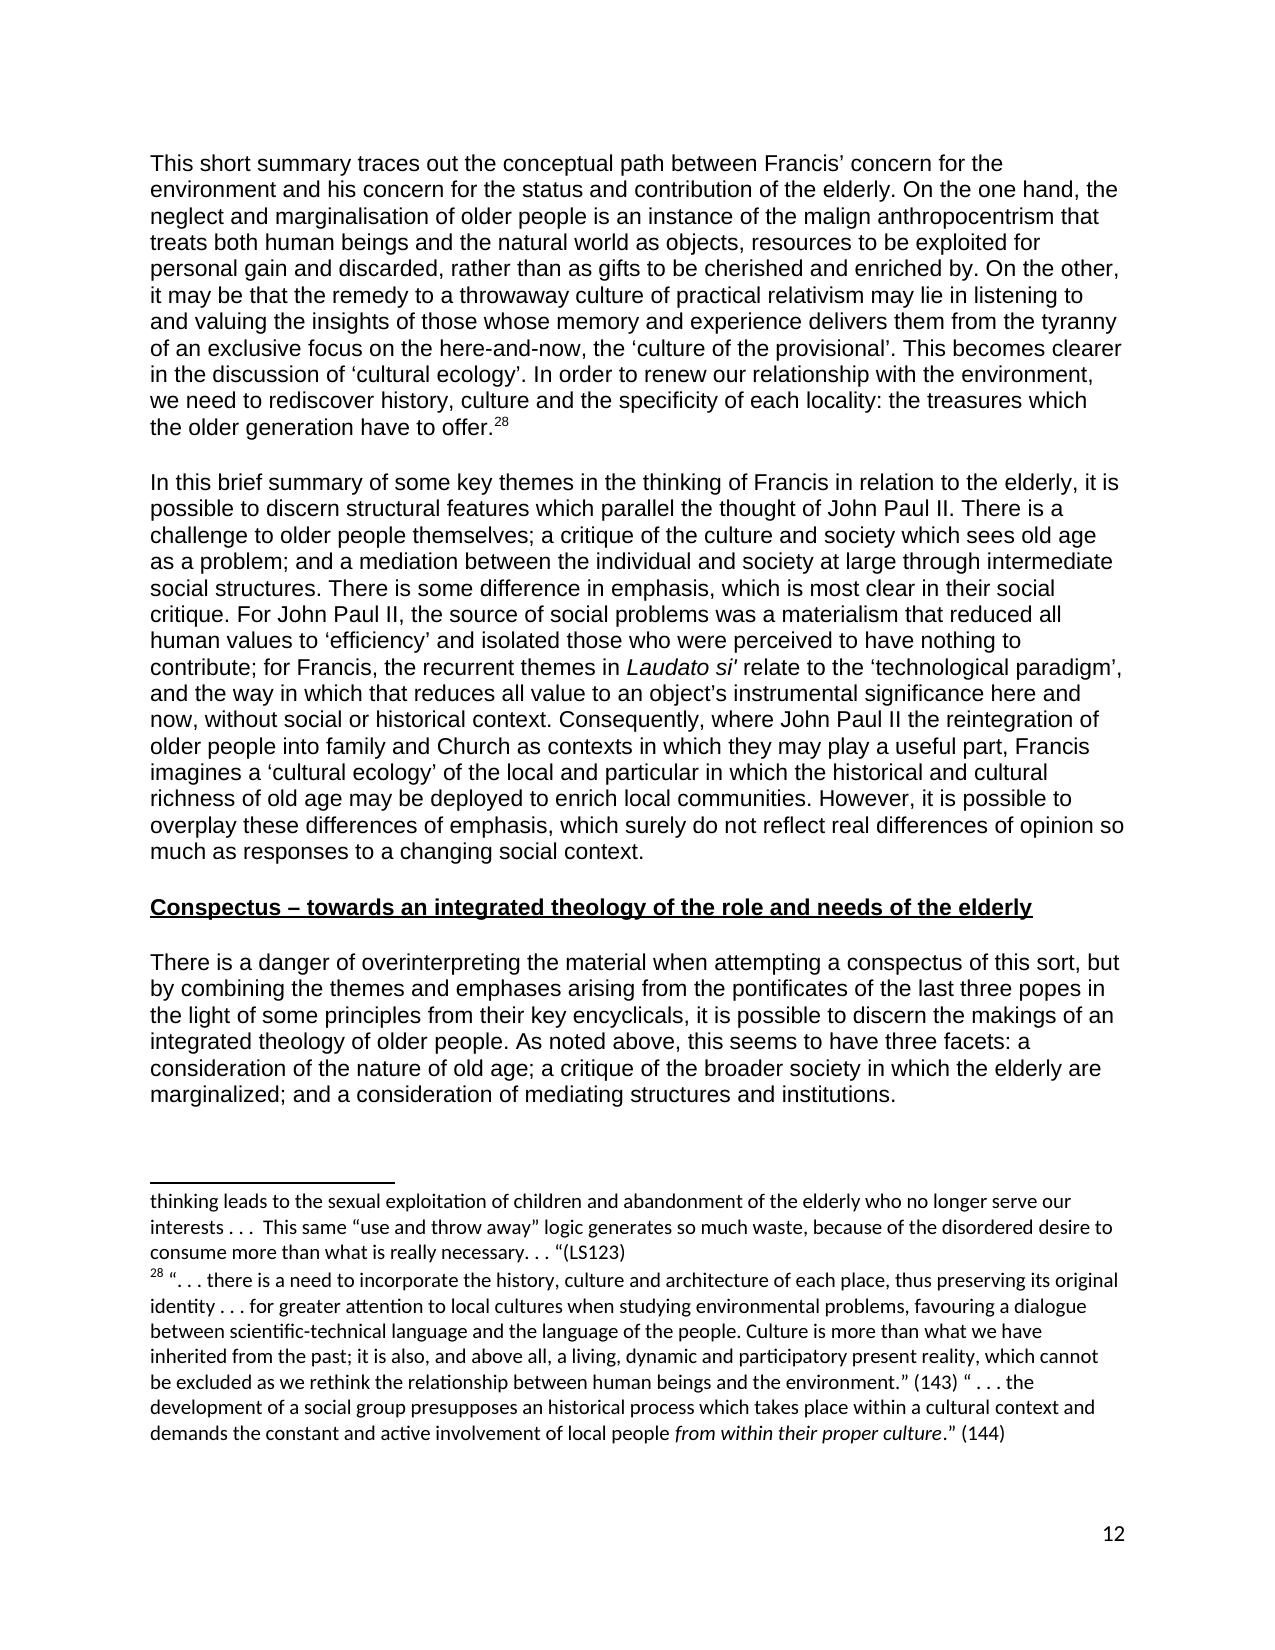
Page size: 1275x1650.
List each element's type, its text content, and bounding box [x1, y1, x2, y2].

text This short summary traces out the conceptual path between Francis’ concern for the environment and his concern for the status and contribution of the elderly. On the one hand, the neglect and marginalisation of older people is an instance of the malign anthropocentrism that treats both human beings and the natural world as objects, resources to be exploited for personal gain and discarded, rather than as gifts to be cherished and enriched by. On the other, it may be that the remedy to a throwaway culture of practical relativism may lie in listening to and valuing the insights of those whose memory and experience delivers them from the tyranny of an exclusive focus on the here-and-now, the ‘culture of the provisional’. This becomes clearer in the discussion of ‘cultural ecology’. In order to renew our relationship with the environment, we need to rediscover history, culture and the specificity of each locality: the treasures which the older generation have to offer. [150, 150, 1125, 440]
text There is a danger of overinterpreting the material when attempting a conspectus of this sort, but by combining the themes and emphases arising from the pontificates of the last three popes in the light of some principles from their key encyclicals, it is possible to discern the makings of an integrated theology of older people. As noted above, this seems to have three facets: a consideration of the nature of old age; a critique of the broader society in which the elderly are marginalized; and a consideration of mediating structures and institutions. [150, 949, 1125, 1107]
text Conspectus – towards an integrated theology of the role and needs of the elderly [150, 893, 1125, 920]
text In this brief summary of some key themes in the thinking of Francis in relation to the elderly, it is possible to discern structural features which parallel the thought of John Paul II. There is a challenge to older people themselves; a critique of the culture and society which sees old age as a problem; and a mediation between the individual and society at large through intermediate social structures. There is some difference in emphasis, which is most clear in their social critique. For John Paul II, the source of social problems was a materialism that reduced all human values to ‘efficiency’ and isolated those who were perceived to have nothing to contribute; for Francis, the recurrent themes in Laudato si' relate to the ‘technological paradigm’, and the way in which that reduces all value to an object’s instrumental significance here and now, without social or historical context. Consequently, where John Paul II the reintegration of older people into family and Church as contexts in which they may play a useful part, Francis imagines a ‘cultural ecology’ of the local and particular in which the historical and cultural richness of old age may be deployed to enrich local communities. However, it is possible to overplay these differences of emphasis, which surely do not reflect real differences of opinion so much as responses to a changing social context. [150, 469, 1125, 864]
